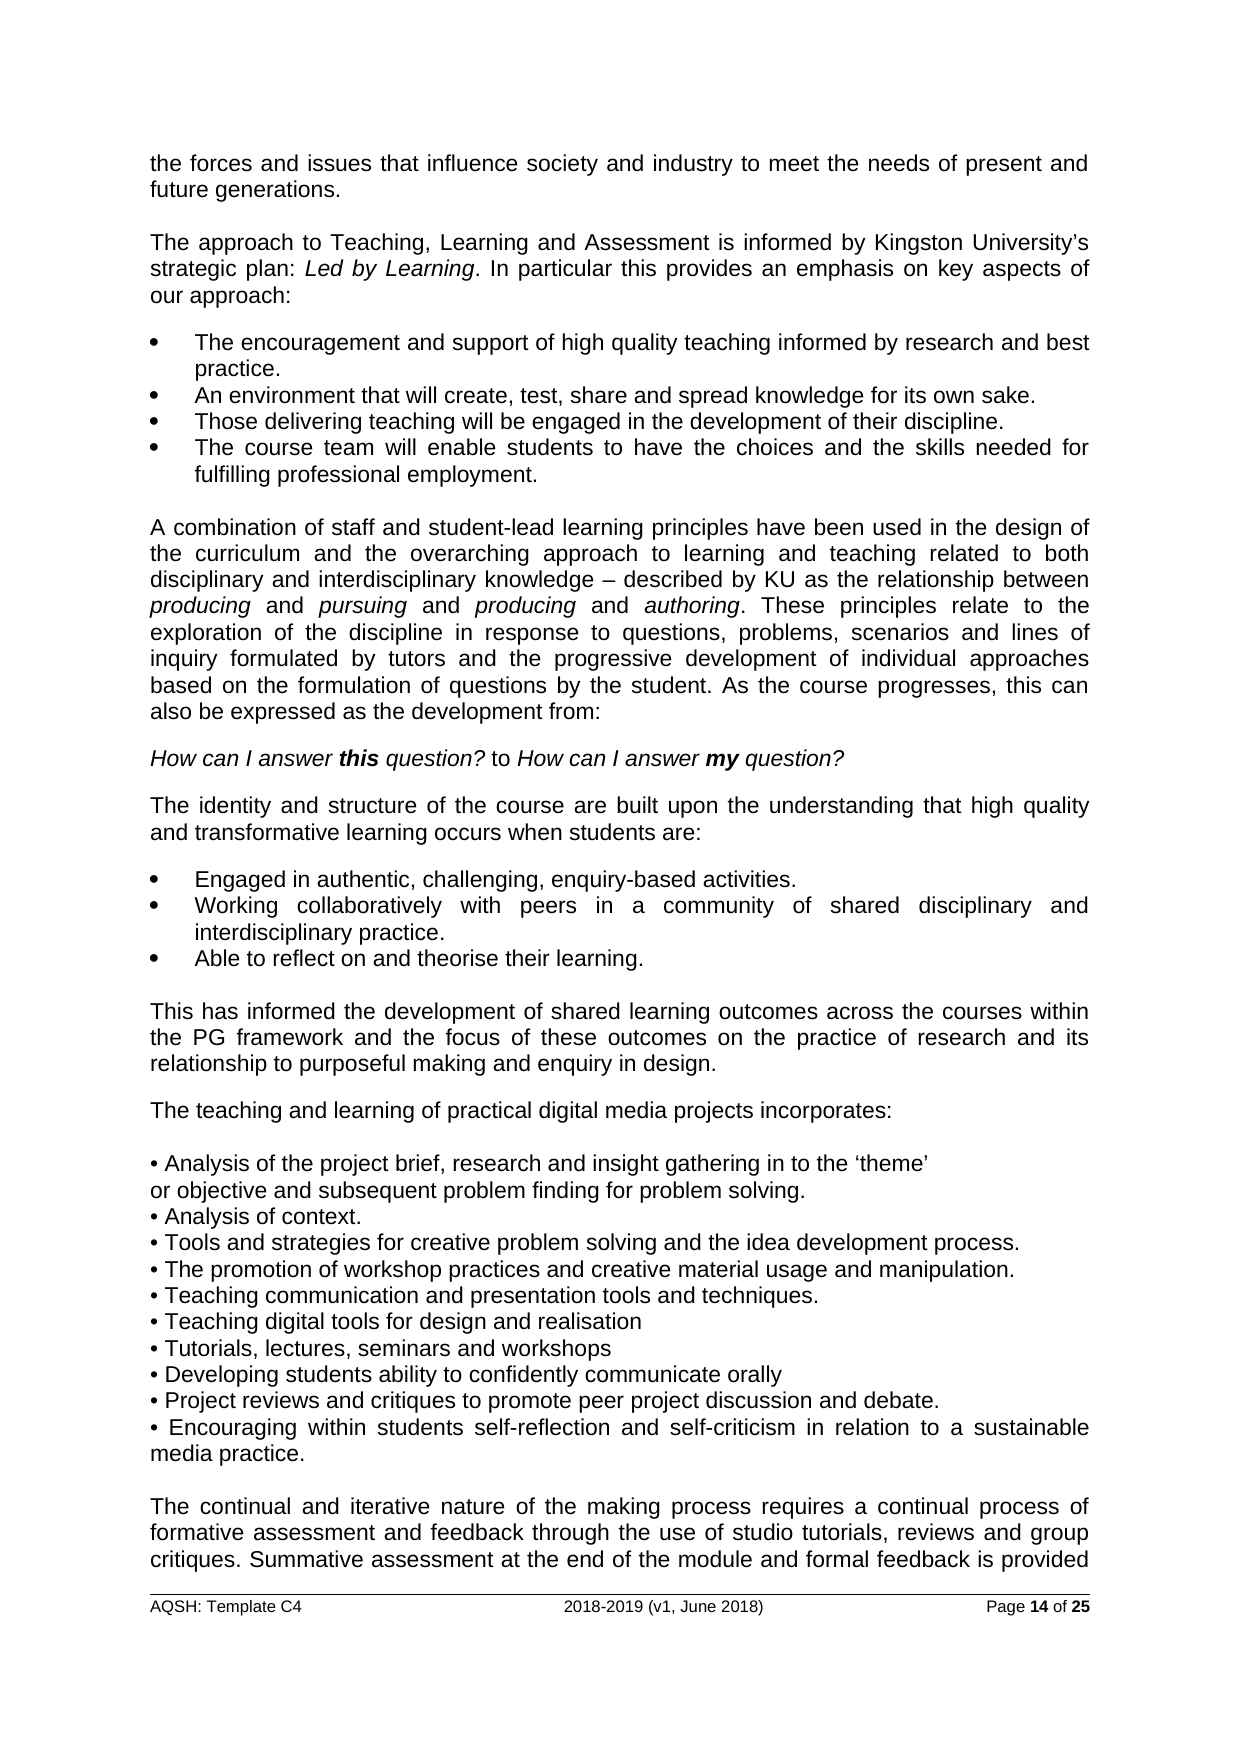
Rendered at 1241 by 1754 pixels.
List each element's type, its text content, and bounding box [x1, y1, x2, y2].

list The course team will enable students to have the choices and the skills needed for fulfilling professional employment. [150, 434, 1090, 487]
list Engaged in authentic, challenging, enquiry-based activities. [150, 866, 1090, 892]
text This has informed the development of shared learning outcomes across the courses within the PG framework and the focus of these outcomes on the practice of research and its relationship to purposeful making and enquiry in design. [150, 998, 1090, 1077]
text The teaching and learning of practical digital media projects incorporates: [150, 1097, 1090, 1124]
list Able to reflect on and theorise their learning. [150, 945, 1090, 971]
text • Analysis of the project brief, research and insight gathering in to the ‘theme’ [150, 1150, 1090, 1177]
text • Analysis of context. [150, 1203, 1090, 1229]
text • Teaching digital tools for design and realisation [150, 1308, 1090, 1335]
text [150, 150, 1090, 203]
text How can I answer this question? to How can I answer my question? [150, 745, 1090, 771]
text or objective and subsequent problem finding for problem solving. [150, 1177, 1090, 1203]
text • Project reviews and critiques to promote peer project discussion and debate. [150, 1387, 1090, 1414]
text The approach to Teaching, Learning and Assessment is informed by Kingston University’s strategic plan: Led by Learning. In particular this provides an emphasis on key aspects of our approach: [150, 229, 1090, 308]
list Those delivering teaching will be engaged in the development of their discipline. [150, 408, 1090, 434]
text • Tools and strategies for creative problem solving and the idea development process. [150, 1229, 1090, 1256]
list The encouragement and support of high quality teaching informed by research and best practice. [150, 329, 1090, 382]
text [150, 1493, 1090, 1572]
text The identity and structure of the course are built upon the understanding that high quality and transformative learning occurs when students are: [150, 792, 1090, 845]
list An environment that will create, test, share and spread knowledge for its own sake. [150, 382, 1090, 408]
list Working collaboratively with peers in a community of shared disciplinary and interdisciplinary practice. [150, 892, 1090, 945]
text • Tutorials, lectures, seminars and workshops [150, 1335, 1090, 1361]
text • Encouraging within students self-reflection and self-criticism in relation to a sustainable media practice. [150, 1414, 1090, 1466]
text • The promotion of workshop practices and creative material usage and manipulation. [150, 1256, 1090, 1282]
text A combination of staff and student-lead learning principles have been used in the design of the curriculum and the overarching approach to learning and teaching related to both disciplinary and interdisciplinary knowledge – described by KU as the relationship between producing and pursuing and producing and authoring. These principles relate to the exploration of the discipline in response to questions, problems, scenarios and lines of inquiry formulated by tutors and the progressive development of individual approaches based on the formulation of questions by the student. As the course progresses, this can also be expressed as the development from: [150, 513, 1090, 724]
text • Developing students ability to confidently communicate orally [150, 1361, 1090, 1387]
text • Teaching communication and presentation tools and techniques. [150, 1282, 1090, 1308]
